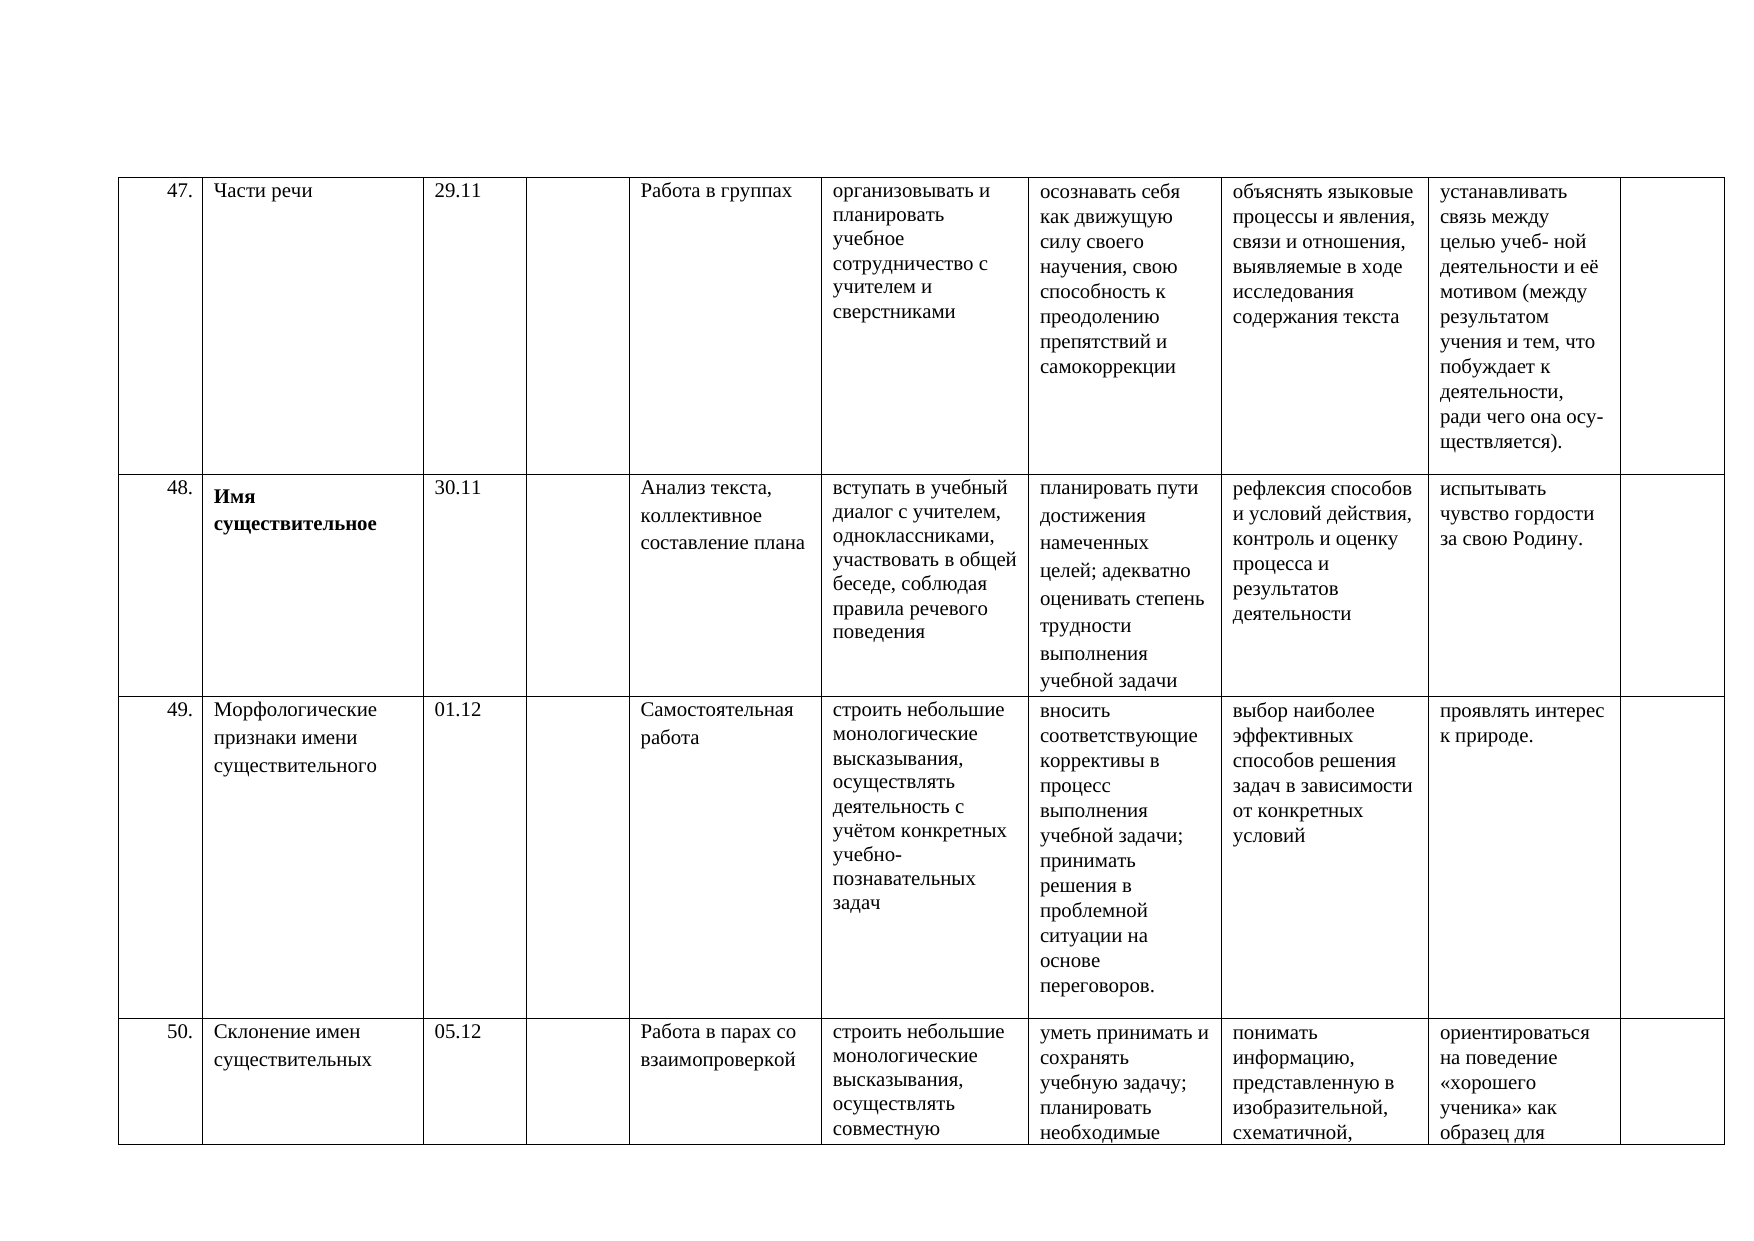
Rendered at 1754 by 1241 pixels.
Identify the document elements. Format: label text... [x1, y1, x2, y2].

table_cell испытывать чувство гордости за свою Родину. [1429, 475, 1620, 696]
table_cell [1222, 1019, 1428, 1144]
table_cell Самостоятельная работа [630, 697, 821, 1018]
table_cell [1621, 697, 1724, 1018]
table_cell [822, 1019, 1028, 1144]
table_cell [630, 1019, 821, 1144]
table_cell вступать в учебный диалог с учителем, одноклассниками, участвовать в общей беседе, соблюдая правила речевого поведения [822, 475, 1028, 696]
table_cell 01.12 [424, 697, 526, 1018]
table_cell [1621, 475, 1724, 696]
table_cell [119, 475, 202, 696]
table_cell [527, 178, 629, 474]
table_cell вносить соответствующие коррективы в процесс выполнения учебной задачи; принимать решения в проблемной ситуации на основе переговоров. [1029, 697, 1221, 1018]
table_cell объяснять языковые процессы и явления, связи и отношения, выявляемые в ходе исследования содержания текста [1222, 178, 1428, 474]
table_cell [1429, 1019, 1620, 1144]
table_cell Имя существительное [203, 475, 423, 696]
table_cell 30.11 [424, 475, 526, 696]
table_cell осознавать себя как движущую силу своего научения, свою способность к преодолению препятствий и самокоррекции [1029, 178, 1221, 474]
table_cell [203, 1019, 423, 1144]
table_cell рефлексия способов и условий действия, контроль и оценку процесса и результатов деятельности [1222, 475, 1428, 696]
table_cell [527, 475, 629, 696]
table_cell 05.12 [424, 1019, 526, 1144]
table_cell Морфологические признаки имени существительного [203, 697, 423, 1018]
table_cell [1621, 1019, 1724, 1144]
table_cell [1621, 178, 1724, 474]
table_cell Анализ текста, коллективное составление плана [630, 475, 821, 696]
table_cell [1029, 1019, 1221, 1144]
table_cell организовывать и планировать учебное сотрудничество с учителем и сверстниками [822, 178, 1028, 474]
table_cell [527, 1019, 629, 1144]
table_cell устанавливать связь между целью учеб- ной деятельности и её мотивом (между результатом учения и тем, что побуждает к деятельности, ради чего она осу- ществляется). [1429, 178, 1620, 474]
table_cell [119, 1019, 202, 1144]
table_cell проявлять интерес к природе. [1429, 697, 1620, 1018]
table_cell [119, 697, 202, 1018]
table_cell [119, 178, 202, 474]
table_cell 29.11 [424, 178, 526, 474]
table_cell планировать пути достижения намеченных целей; адекватно оценивать степень трудности выполнения учебной задачи [1029, 475, 1221, 696]
table_cell Части речи [203, 178, 423, 474]
table_cell строить небольшие монологические высказывания, осуществлять деятельность с учётом конкретных учебно-познавательных задач [822, 697, 1028, 1018]
table_cell выбор наиболее эффективных способов решения задач в зависимости от конкретных условий [1222, 697, 1428, 1018]
table_cell Работа в группах [630, 178, 821, 474]
table_cell [527, 697, 629, 1018]
